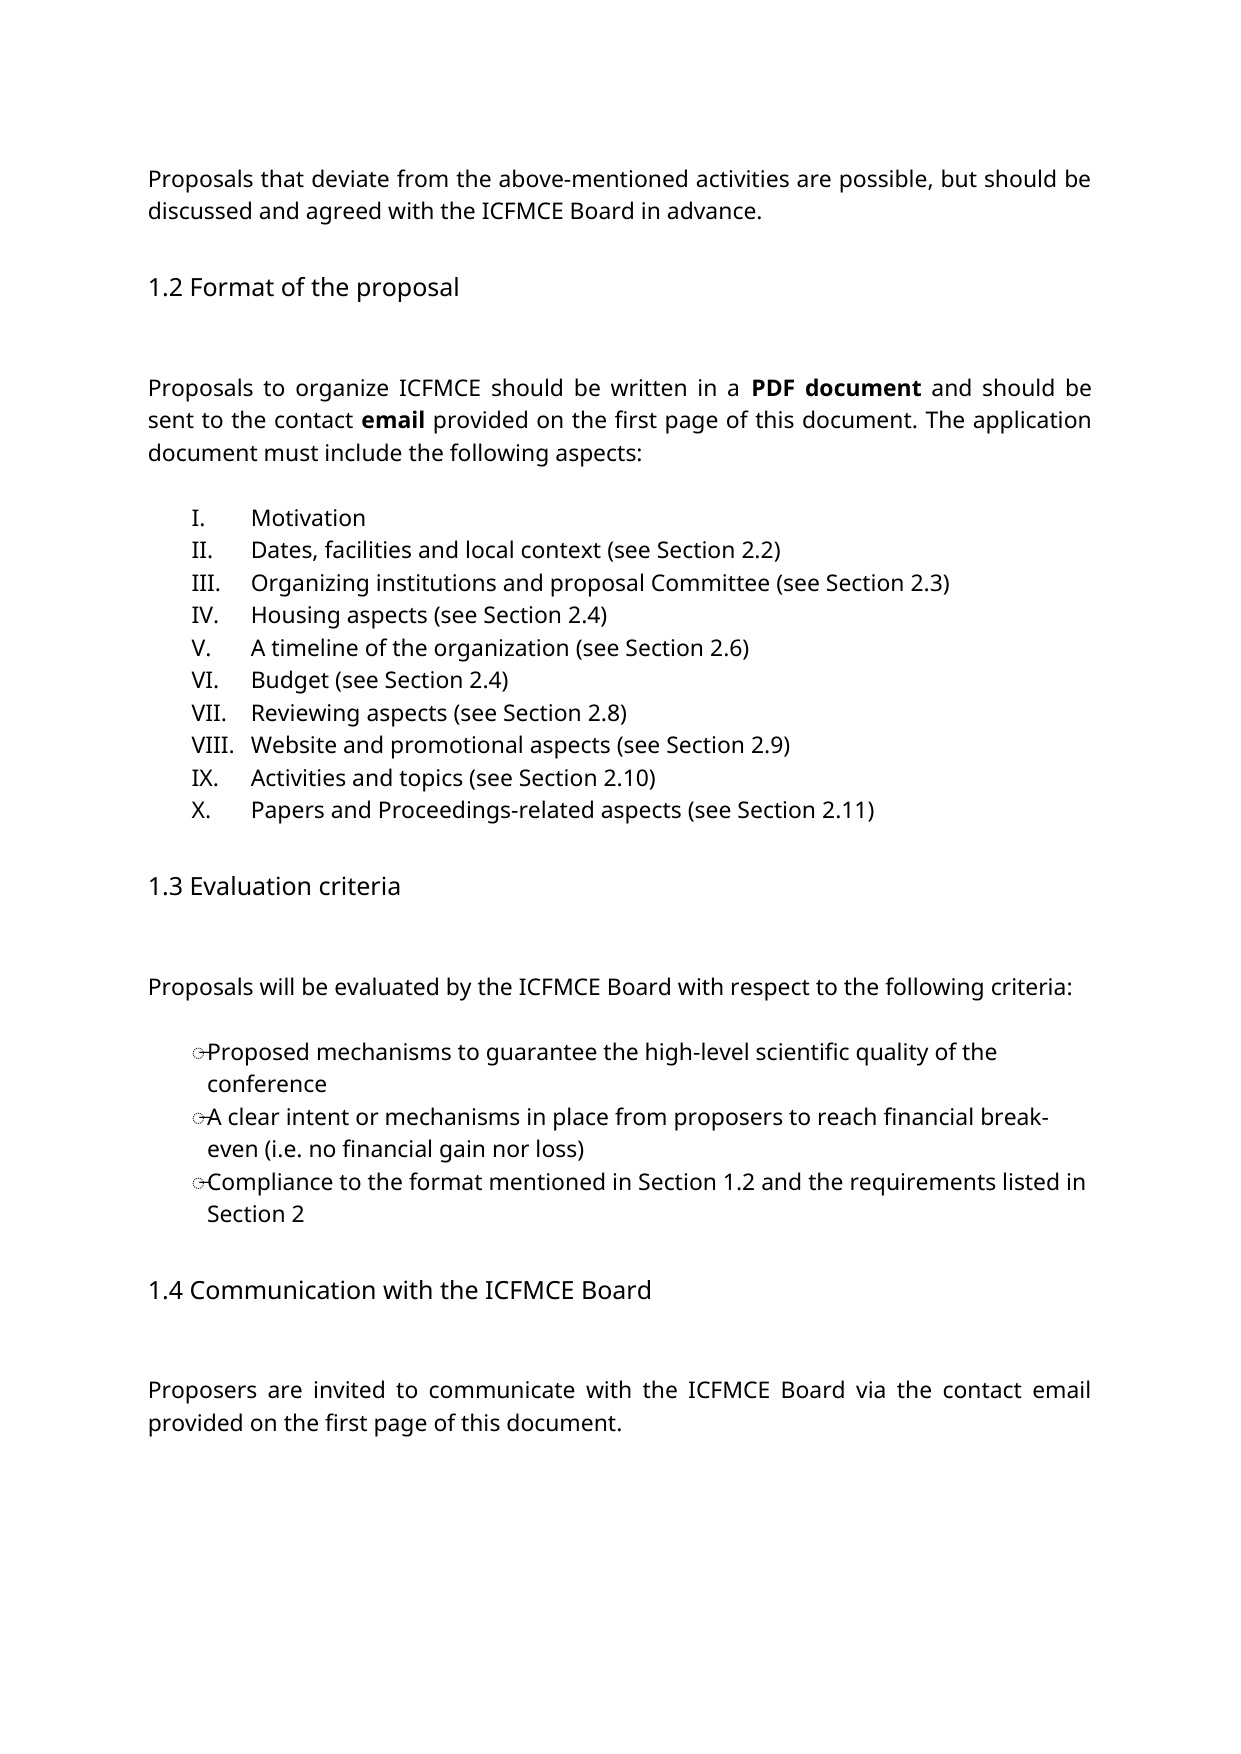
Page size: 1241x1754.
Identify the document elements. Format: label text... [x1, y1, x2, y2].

list Housing aspects (see Section 2.4) [191, 598, 1092, 631]
list Budget (see Section 2.4) [191, 663, 1092, 696]
subtitle 1.2 Format of the proposal [148, 254, 1092, 319]
list Reviewing aspects (see Section 2.8) [191, 696, 1092, 728]
list Dates, facilities and local context (see Section 2.2) [191, 533, 1092, 566]
subtitle 1.3 Evaluation criteria [148, 853, 1092, 918]
list Activities and topics (see Section 2.10) [191, 761, 1092, 793]
list Website and promotional aspects (see Section 2.9) [191, 728, 1092, 761]
list Motivation [191, 501, 1092, 533]
list Proposed mechanisms to guarantee the high-level scientific quality of the conference [191, 1035, 1092, 1100]
text Proposals to organize ICFMCE should be written in a PDF document and should be sent to the contact email provided on the first page of this document. The application document must include the following aspects: [148, 371, 1092, 468]
list Papers and Proceedings-related aspects (see Section 2.11) [191, 793, 1092, 826]
list Organizing institutions and proposal Committee (see Section 2.3) [191, 566, 1092, 598]
text Proposals will be evaluated by the ICFMCE Board with respect to the following criteria: [148, 970, 1092, 1002]
list A clear intent or mechanisms in place from proposers to reach financial break-even (i.e. no financial gain nor loss) [191, 1100, 1092, 1165]
list Compliance to the format mentioned in Section 1.2 and the requirements listed in Section 2 [191, 1165, 1092, 1230]
text Proposals that deviate from the above-mentioned activities are possible, but should be discussed and agreed with the ICFMCE Board in advance. [148, 162, 1092, 227]
subtitle 1.4 Communication with the ICFMCE Board [148, 1257, 1092, 1322]
text Proposers are invited to communicate with the ICFMCE Board via the contact email provided on the first page of this document. [148, 1374, 1092, 1439]
list A timeline of the organization (see Section 2.6) [191, 631, 1092, 663]
